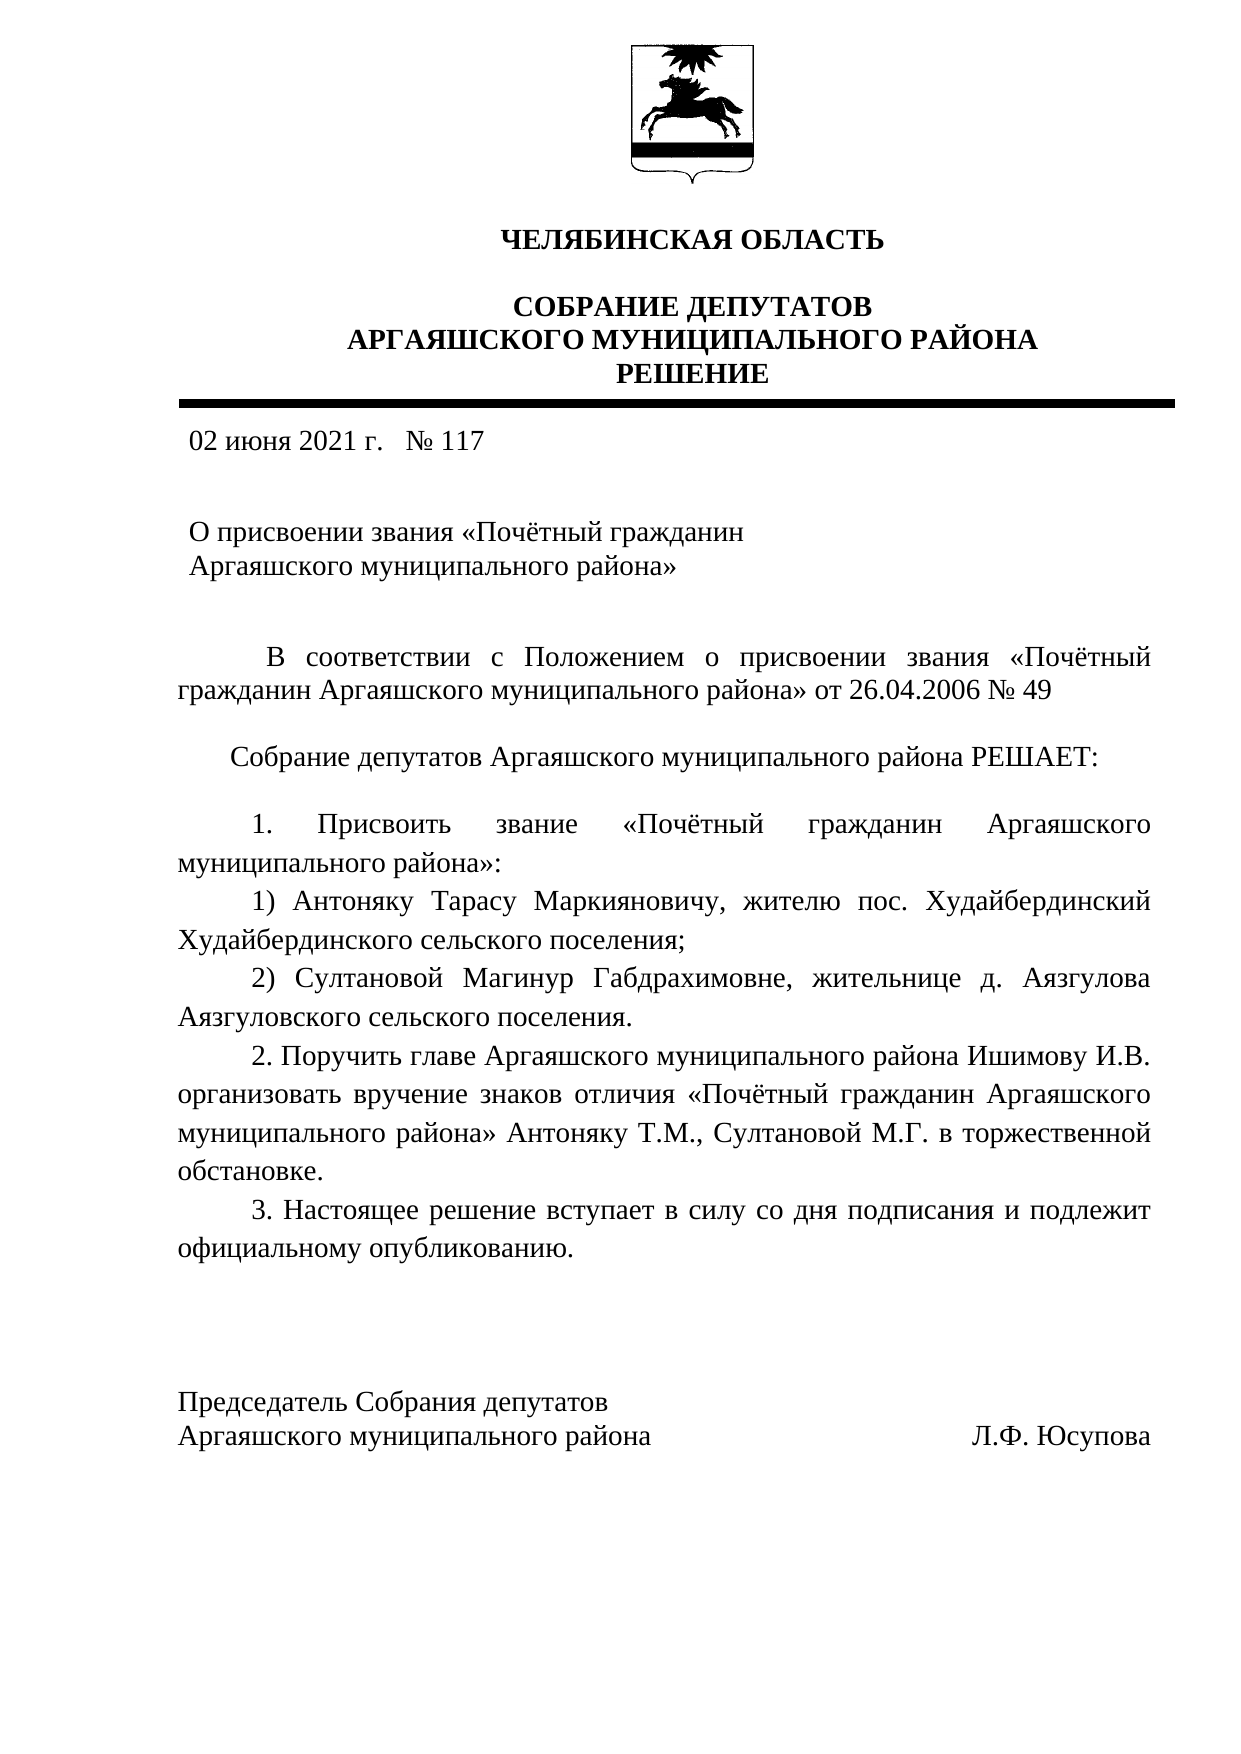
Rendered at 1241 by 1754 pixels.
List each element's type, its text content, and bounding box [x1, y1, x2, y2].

text Собрание депутатов Аргаяшского муниципального района РЕШАЕТ: [177, 739, 1152, 773]
text 1. Присвоить звание «Почётный гражданин Аргаяшского муниципального района»: [177, 806, 1152, 878]
text 1) Антоняку Тарасу Маркияновичу, жителю пос. Худайбердинский Худайбердинского сельского поселения; [177, 883, 1152, 956]
text Аргаяшского муниципального района Л.Ф. Юсупова [177, 1418, 1152, 1452]
text В соответствии с Положением о присвоении звания «Почётный гражданин Аргаяшского муниципального района» от 26.04.2006 № 49 [177, 639, 1152, 706]
table_header 02 июня 2021 г. № 117 [177, 423, 694, 457]
text Председатель Собрания депутатов [177, 1384, 1152, 1418]
text 3. Настоящее решение вступает в силу со дня подписания и подлежит официальному опубликованию. [177, 1192, 1152, 1264]
text 2. Поручить главе Аргаяшского муниципального района Ишимову И.В. организовать вручение знаков отличия «Почётный гражданин Аргаяшского муниципального района» Антоняку Т.М., Султановой М.Г. в торжественной обстановке. [177, 1038, 1152, 1187]
text ЧЕЛЯБИНСКАЯ ОБЛАСТЬ [177, 222, 1152, 255]
table_header О присвоении звания «Почётный гражданин Аргаяшского муниципального района» [175, 514, 761, 581]
subtitle АРГАЯШСКОГО МУНИЦИПАЛЬНОГО РАЙОНА [177, 322, 1152, 356]
subtitle РЕШЕНИЕ [177, 356, 1152, 389]
text 2) Султановой Магинур Габдрахимовне, жительнице д. Аязгулова Аязгуловского сельского поселения. [177, 961, 1152, 1033]
subtitle СОБРАНИЕ ДЕПУТАТОВ [177, 289, 1152, 322]
